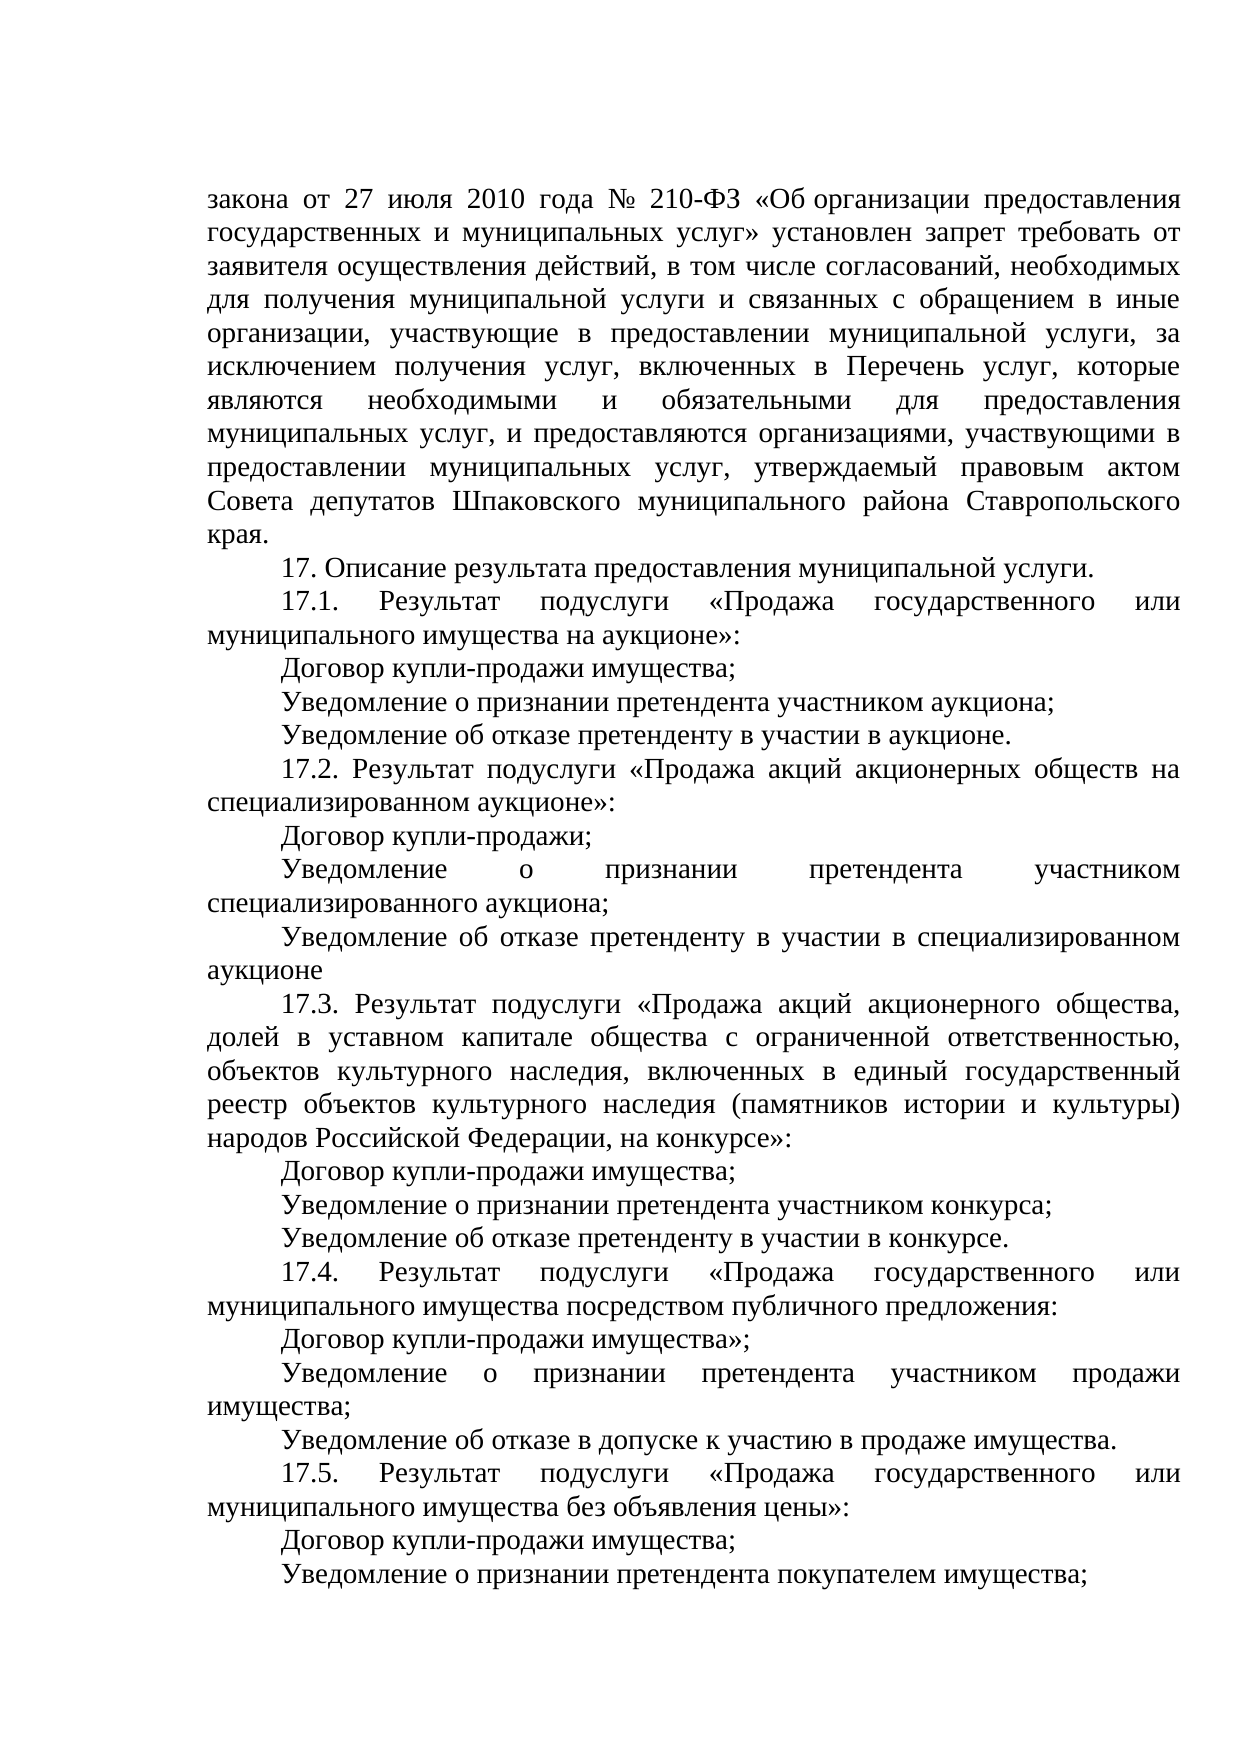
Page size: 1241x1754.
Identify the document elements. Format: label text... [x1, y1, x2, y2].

text 17. Описание результата предоставления муниципальной услуги. [207, 550, 1181, 583]
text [207, 181, 1181, 550]
text 17.3. Результат подуслуги «Продажа акций акционерного общества, долей в уставном капитале общества с ограниченной ответственностью, объектов культурного наследия, включенных в единый государственный реестр объектов культурного наследия (памятников истории и культуры) народов Российской Федерации, на конкурсе»: [207, 986, 1181, 1153]
text Уведомление об отказе претенденту в участии в аукционе. [207, 717, 1181, 751]
text Уведомление о признании претендента участником аукциона; [207, 684, 1181, 717]
text Уведомление о признании претендента участником специализированного аукциона; [207, 852, 1181, 919]
text 17.4. Результат подуслуги «Продажа государственного или муниципального имущества посредством публичного предложения: [207, 1254, 1181, 1321]
text Уведомление о признании претендента участником продажи имущества; [207, 1355, 1181, 1422]
text 17.1. Результат подуслуги «Продажа государственного или муниципального имущества на аукционе»: [207, 583, 1181, 650]
text Уведомление об отказе претенденту в участии в специализированном аукционе [207, 919, 1181, 986]
text Уведомление об отказе претенденту в участии в конкурсе. [207, 1221, 1181, 1254]
text Договор купли-продажи имущества»; [207, 1321, 1181, 1355]
text Уведомление о признании претендента покупателем имущества; [207, 1556, 1181, 1589]
text Договор купли-продажи имущества; [207, 1153, 1181, 1187]
text Уведомление об отказе в допуске к участию в продаже имущества. [207, 1422, 1181, 1455]
text Договор купли-продажи имущества; [207, 650, 1181, 684]
text 17.5. Результат подуслуги «Продажа государственного или муниципального имущества без объявления цены»: [207, 1455, 1181, 1522]
text 17.2. Результат подуслуги «Продажа акций акционерных обществ на специализированном аукционе»: [207, 751, 1181, 818]
text Договор купли-продажи; [207, 818, 1181, 852]
text Уведомление о признании претендента участником конкурса; [207, 1187, 1181, 1221]
text Договор купли-продажи имущества; [207, 1522, 1181, 1556]
